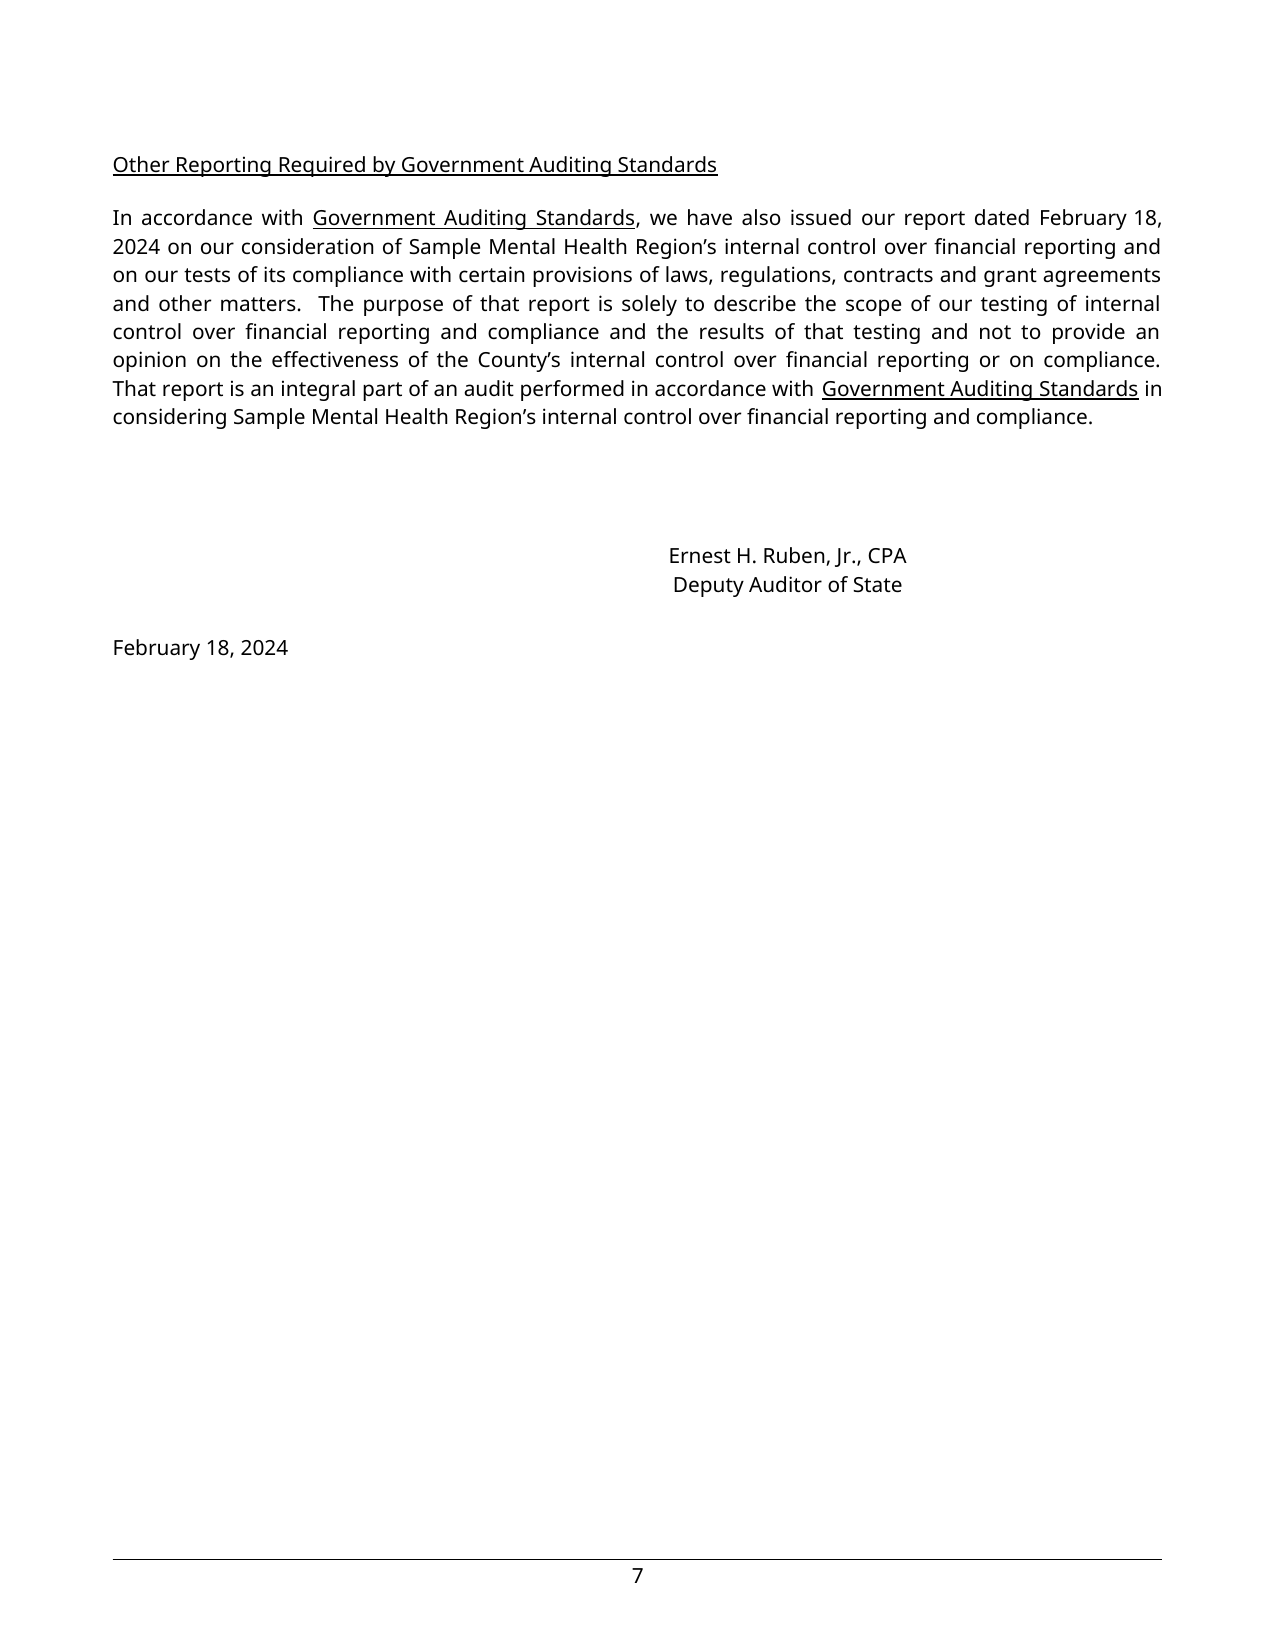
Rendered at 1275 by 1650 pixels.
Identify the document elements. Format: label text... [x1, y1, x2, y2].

text February 18, 2024 [112, 636, 1087, 661]
text Other Reporting Required by Government Auditing Standards [112, 150, 1162, 178]
text In accordance with Government Auditing Standards, we have also issued our report dated February 18, 2024 on our consideration of Sample Mental Health Region’s internal control over financial reporting and on our tests of its compliance with certain provisions of laws, regulations, contracts and grant agreements and other matters. The purpose of that report is solely to describe the scope of our testing of internal control over financial reporting and compliance and the results of that testing and not to provide an opinion on the effectiveness of the County’s internal control over financial reporting or on compliance. That report is an integral part of an audit performed in accordance with Government Auditing Standards in considering Sample Mental Health Region’s internal control over financial reporting and compliance. [112, 203, 1162, 431]
text Deputy Auditor of State [112, 570, 1162, 598]
text Ernest H. Ruben, Jr., CPA [112, 541, 1162, 570]
